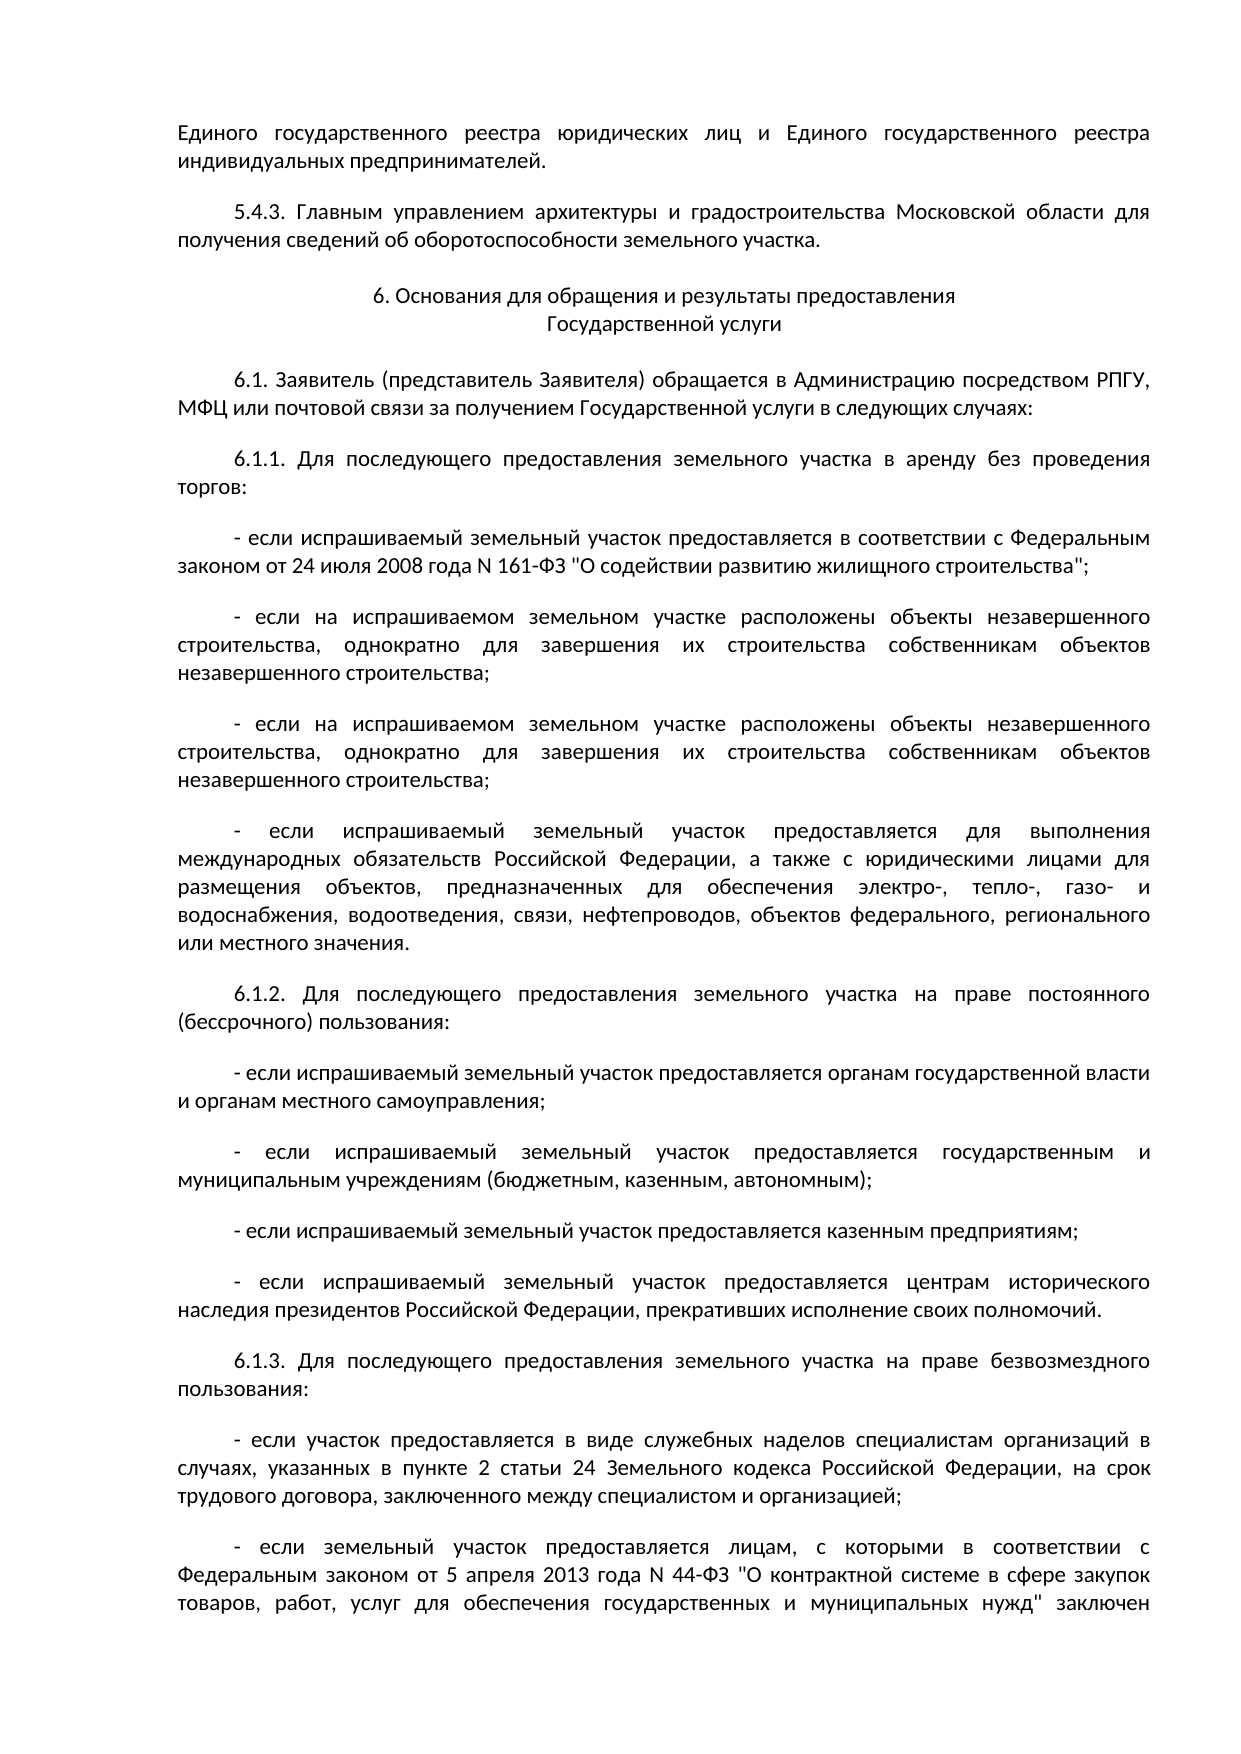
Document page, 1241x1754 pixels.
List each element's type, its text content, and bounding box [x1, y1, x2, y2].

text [177, 1532, 1152, 1616]
text - если испрашиваемый земельный участок предоставляется казенным предприятиям; [177, 1216, 1152, 1244]
text 6.1.1. Для последующего предоставления земельного участка в аренду без проведения торгов: [177, 444, 1152, 500]
text 6. Основания для обращения и результаты предоставления [177, 281, 1152, 309]
text - если участок предоставляется в виде служебных наделов специалистам организаций в случаях, указанных в пункте 2 статьи 24 Земельного кодекса Российской Федерации, на срок трудового договора, заключенного между специалистом и организацией; [177, 1425, 1152, 1509]
text - если испрашиваемый земельный участок предоставляется для выполнения международных обязательств Российской Федерации, а также с юридическими лицами для размещения объектов, предназначенных для обеспечения электро-, тепло-, газо- и водоснабжения, водоотведения, связи, нефтепроводов, объектов федерального, регионального или местного значения. [177, 816, 1152, 956]
text Государственной услуги [177, 309, 1152, 337]
text - если испрашиваемый земельный участок предоставляется государственным и муниципальным учреждениям (бюджетным, казенным, автономным); [177, 1137, 1152, 1193]
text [177, 118, 1152, 174]
text 6.1.2. Для последующего предоставления земельного участка на праве постоянного (бессрочного) пользования: [177, 979, 1152, 1035]
text 6.1. Заявитель (представитель Заявителя) обращается в Администрацию посредством РПГУ, МФЦ или почтовой связи за получением Государственной услуги в следующих случаях: [177, 365, 1152, 421]
text - если на испрашиваемом земельном участке расположены объекты незавершенного строительства, однократно для завершения их строительства собственникам объектов незавершенного строительства; [177, 709, 1152, 793]
text - если испрашиваемый земельный участок предоставляется органам государственной власти и органам местного самоуправления; [177, 1058, 1152, 1114]
text - если испрашиваемый земельный участок предоставляется центрам исторического наследия президентов Российской Федерации, прекративших исполнение своих полномочий. [177, 1267, 1152, 1323]
text 5.4.3. Главным управлением архитектуры и градостроительства Московской области для получения сведений об оборотоспособности земельного участка. [177, 197, 1152, 253]
text - если на испрашиваемом земельном участке расположены объекты незавершенного строительства, однократно для завершения их строительства собственникам объектов незавершенного строительства; [177, 602, 1152, 686]
text 6.1.3. Для последующего предоставления земельного участка на праве безвозмездного пользования: [177, 1346, 1152, 1402]
text - если испрашиваемый земельный участок предоставляется в соответствии с Федеральным законом от 24 июля 2008 года N 161-ФЗ "О содействии развитию жилищного строительства"; [177, 523, 1152, 579]
